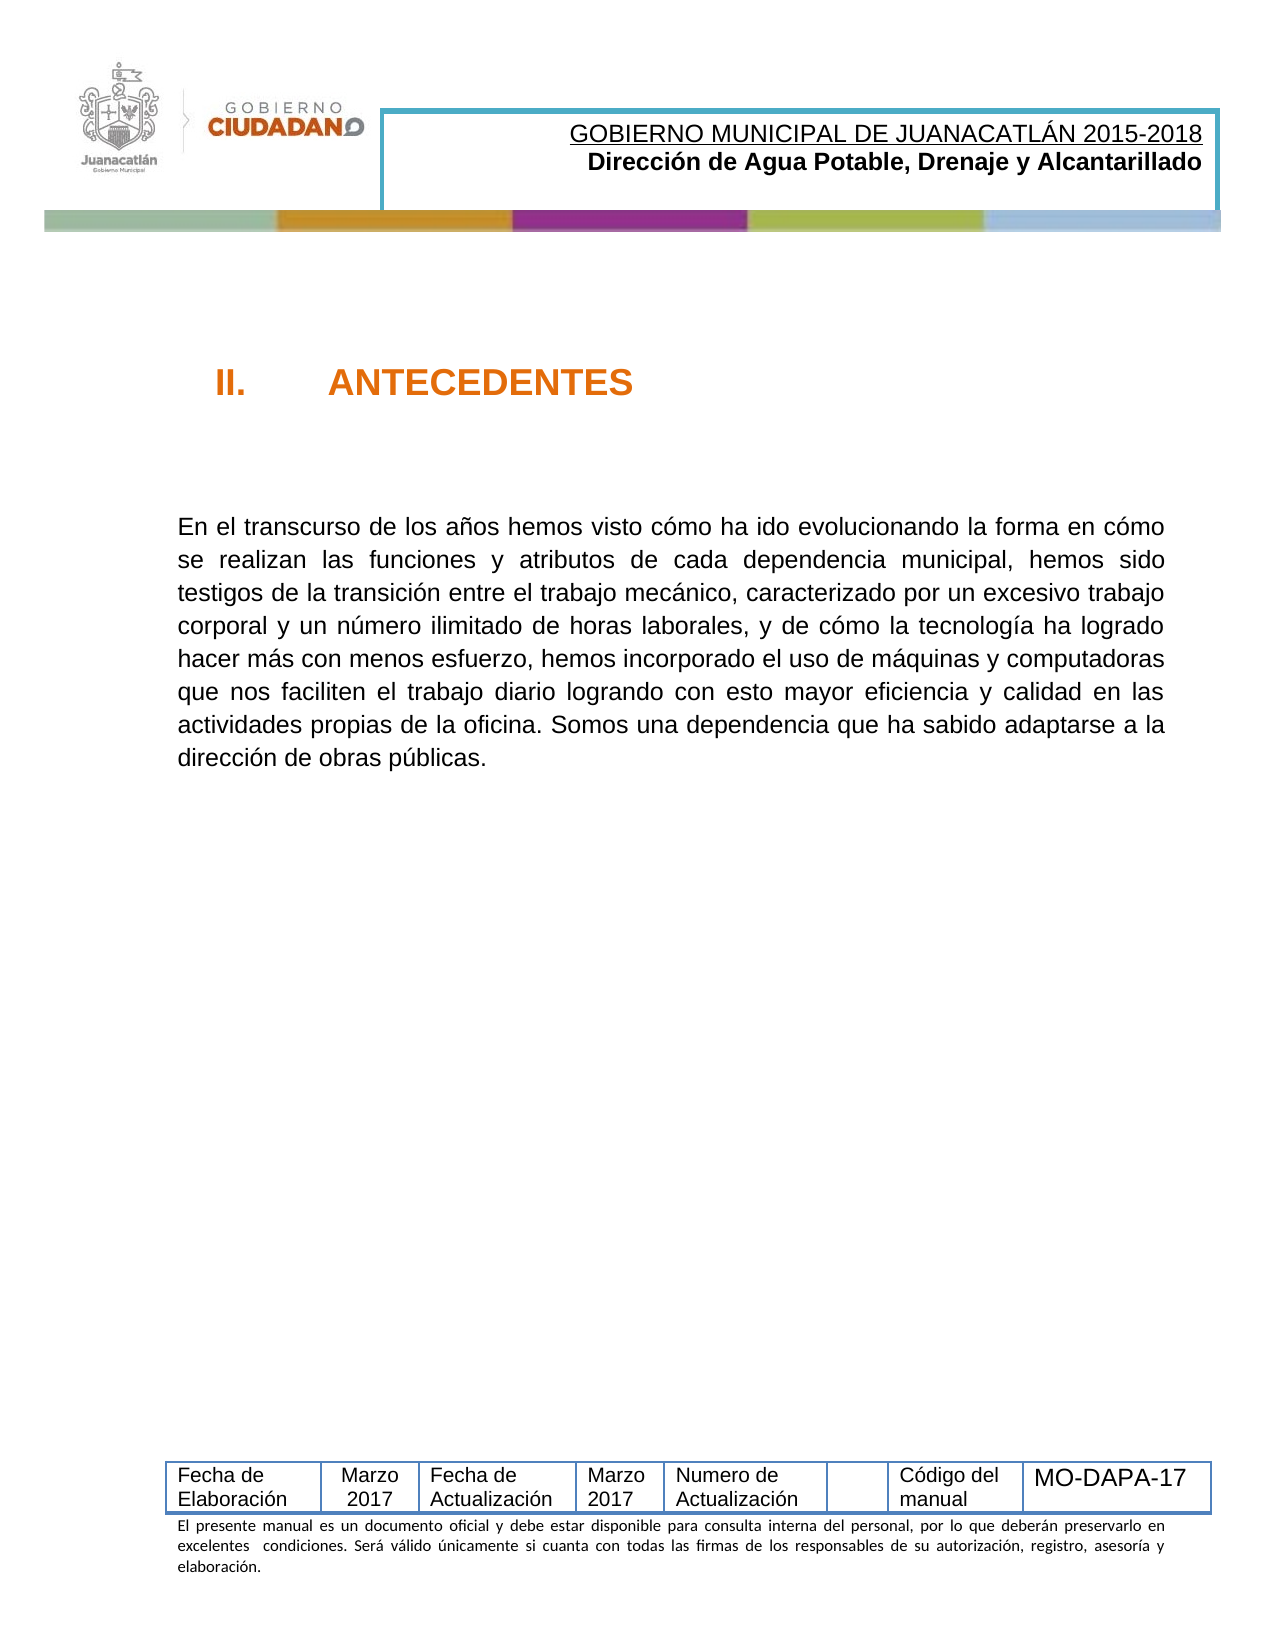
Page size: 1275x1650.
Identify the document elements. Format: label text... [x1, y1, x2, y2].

picture [44, 44, 1221, 232]
list ANTECEDENTES [215, 360, 1167, 403]
text En el transcurso de los años hemos visto cómo ha ido evolucionando la forma en cómo se realizan las funciones y atributos de cada dependencia municipal, hemos sido testigos de la transición entre el trabajo mecánico, caracterizado por un excesivo trabajo corporal y un número ilimitado de horas laborales, y de cómo la tecnología ha logrado hacer más con menos esfuerzo, hemos incorporado el uso de máquinas y computadoras que nos faciliten el trabajo diario logrando con esto mayor eficiencia y calidad en las actividades propias de la oficina. Somos una dependencia que ha sabido adaptarse a la dirección de obras públicas. [177, 512, 1167, 772]
